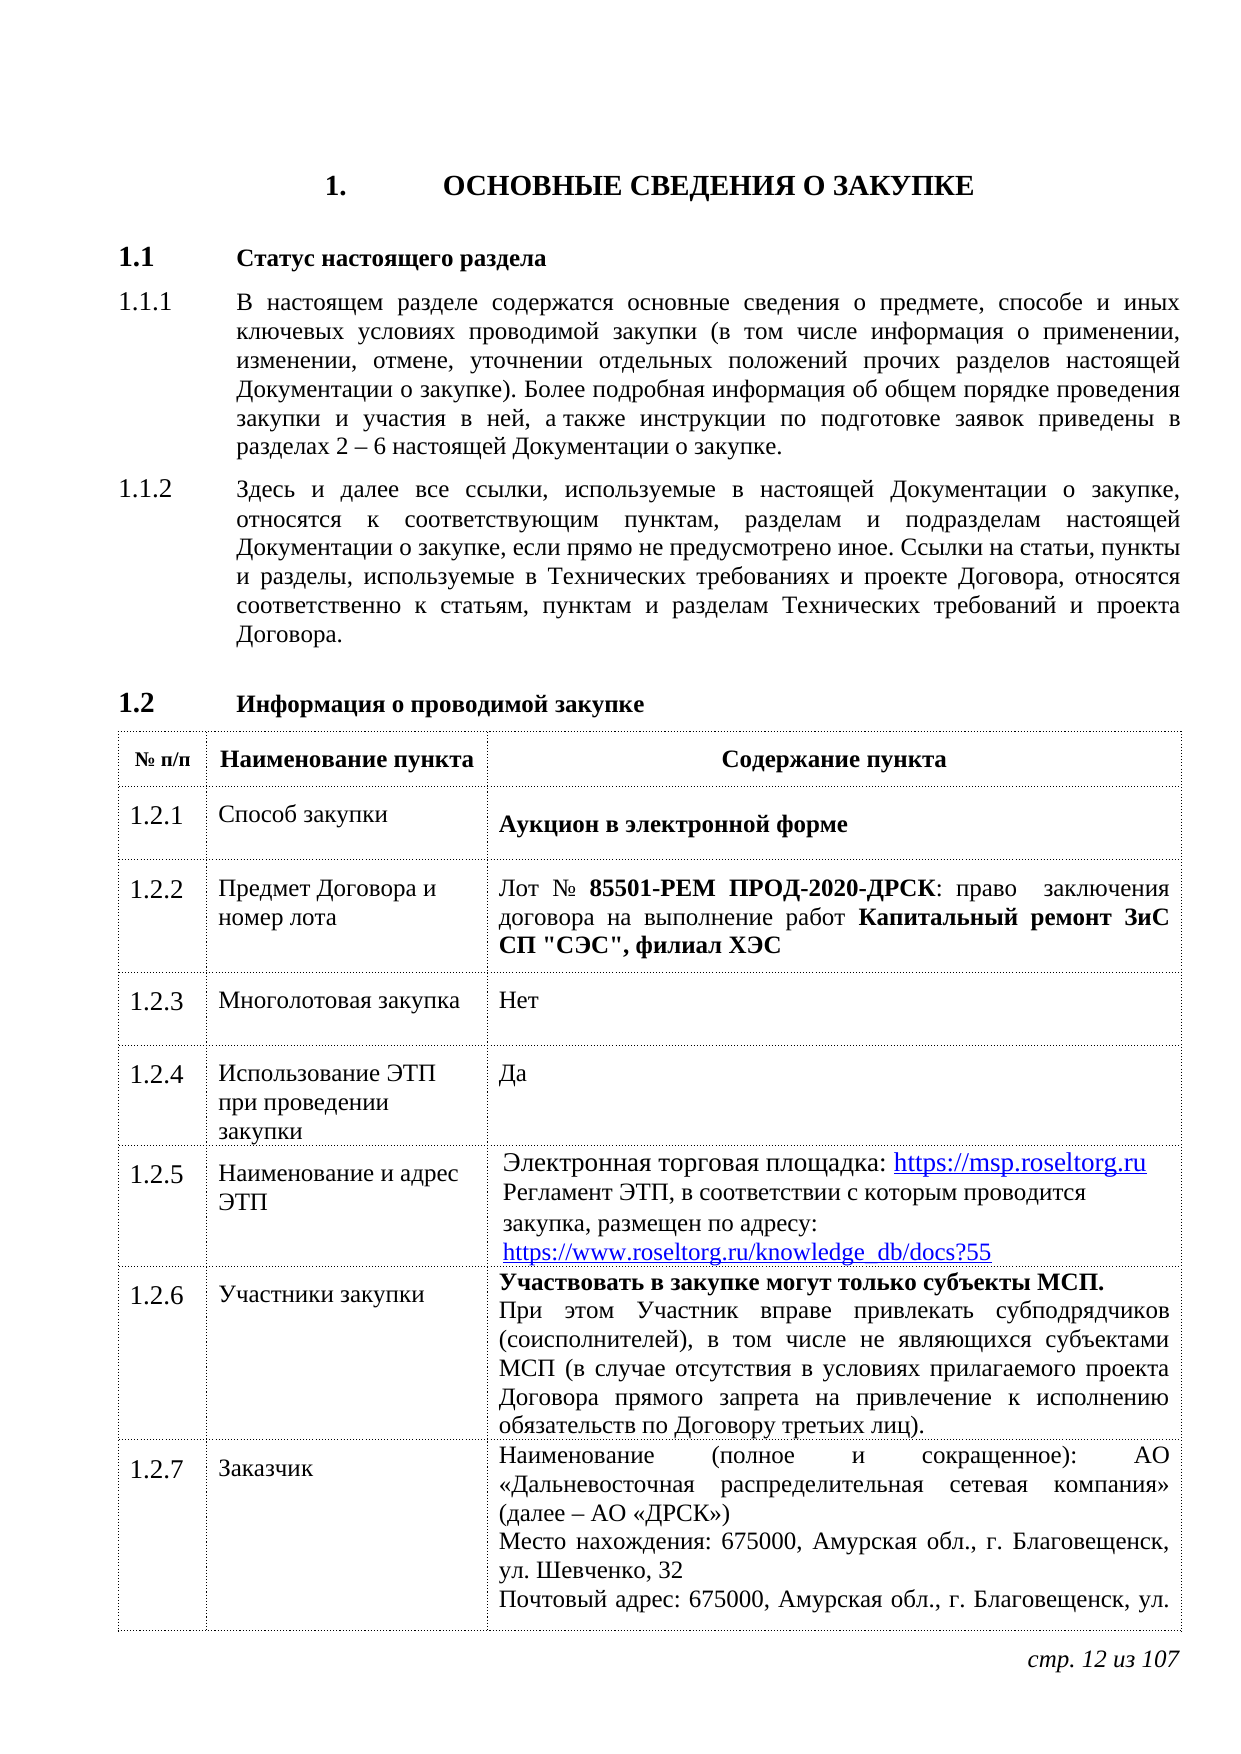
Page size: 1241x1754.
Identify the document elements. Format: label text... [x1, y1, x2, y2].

table_cell Электронная торговая площадка: https://msp.roseltorg.ru Регламент ЭТП, в соответствии с которым проводится закупка, размещен по адресу: https://www.roseltorg.ru/knowledge_db/docs?55 [487, 1145, 1181, 1266]
list Здесь и далее все ссылки, используемые в настоящей Документации о закупке, относятся к соответствующим пунктам, разделам и подразделам настоящей Документации о закупке, если прямо не предусмотрено иное. Ссылки на статьи, пункты и разделы, используемые в Технических требованиях и проекте Договора, относятся соответственно к статьям, пунктам и разделам Технических требований и проекта Договора. [118, 473, 1181, 647]
table_cell Многолотовая закупка [207, 972, 487, 1045]
table_cell [118, 1439, 207, 1630]
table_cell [487, 1439, 1181, 1630]
table_header Наименование пункта [207, 731, 487, 786]
table_cell [118, 1266, 207, 1439]
table_cell Предмет Договора и номер лота [207, 859, 487, 972]
table_cell [118, 972, 207, 1045]
table_cell [118, 859, 207, 972]
table_cell Способ закупки [207, 786, 487, 859]
table_cell Участвовать в закупке могут только субъекты МСП. При этом Участник вправе привлекать субподрядчиков (соисполнителей), в том числе не являющихся субъектами МСП (в случае отсутствия в условиях прилагаемого проекта Договора прямого запрета на привлечение к исполнению обязательств по Договору третьих лиц). [487, 1266, 1181, 1439]
table_cell Использование ЭТП при проведении закупки [207, 1045, 487, 1145]
table_cell Участники закупки [207, 1266, 487, 1439]
subtitle ОСНОВНЫЕ СВЕДЕНИЯ О ЗАКУПКЕ [118, 168, 1181, 202]
table_cell [118, 1145, 207, 1266]
table_cell Заказчик [207, 1439, 487, 1630]
table_cell Да [487, 1045, 1181, 1145]
table_cell Наименование и адрес ЭТП [207, 1145, 487, 1266]
table_cell [118, 786, 207, 859]
list В настоящем разделе содержатся основные сведения о предмете, способе и иных ключевых условиях проводимой закупки (в том числе информация о применении, изменении, отмене, уточнении отдельных положений прочих разделов настоящей Документации о закупке). Более подробная информация об общем порядке проведения закупки и участия в ней, а также инструкции по подготовке заявок приведены в разделах 2 – 6 настоящей Документации о закупке. [118, 285, 1181, 460]
table_cell [118, 1045, 207, 1145]
table_header № п/п [118, 731, 207, 786]
table_header Содержание пункта [487, 731, 1181, 786]
subtitle Информация о проводимой закупке [118, 685, 1181, 718]
subtitle Статус настоящего раздела [118, 239, 1181, 273]
table_cell Нет [487, 972, 1181, 1045]
table_cell Лот № 85501-РЕМ ПРОД-2020-ДРСК: право заключения договора на выполнение работ Капитальный ремонт ЗиС СП "СЭС", филиал ХЭС [487, 859, 1181, 972]
table_cell Аукцион в электронной форме [487, 786, 1181, 859]
